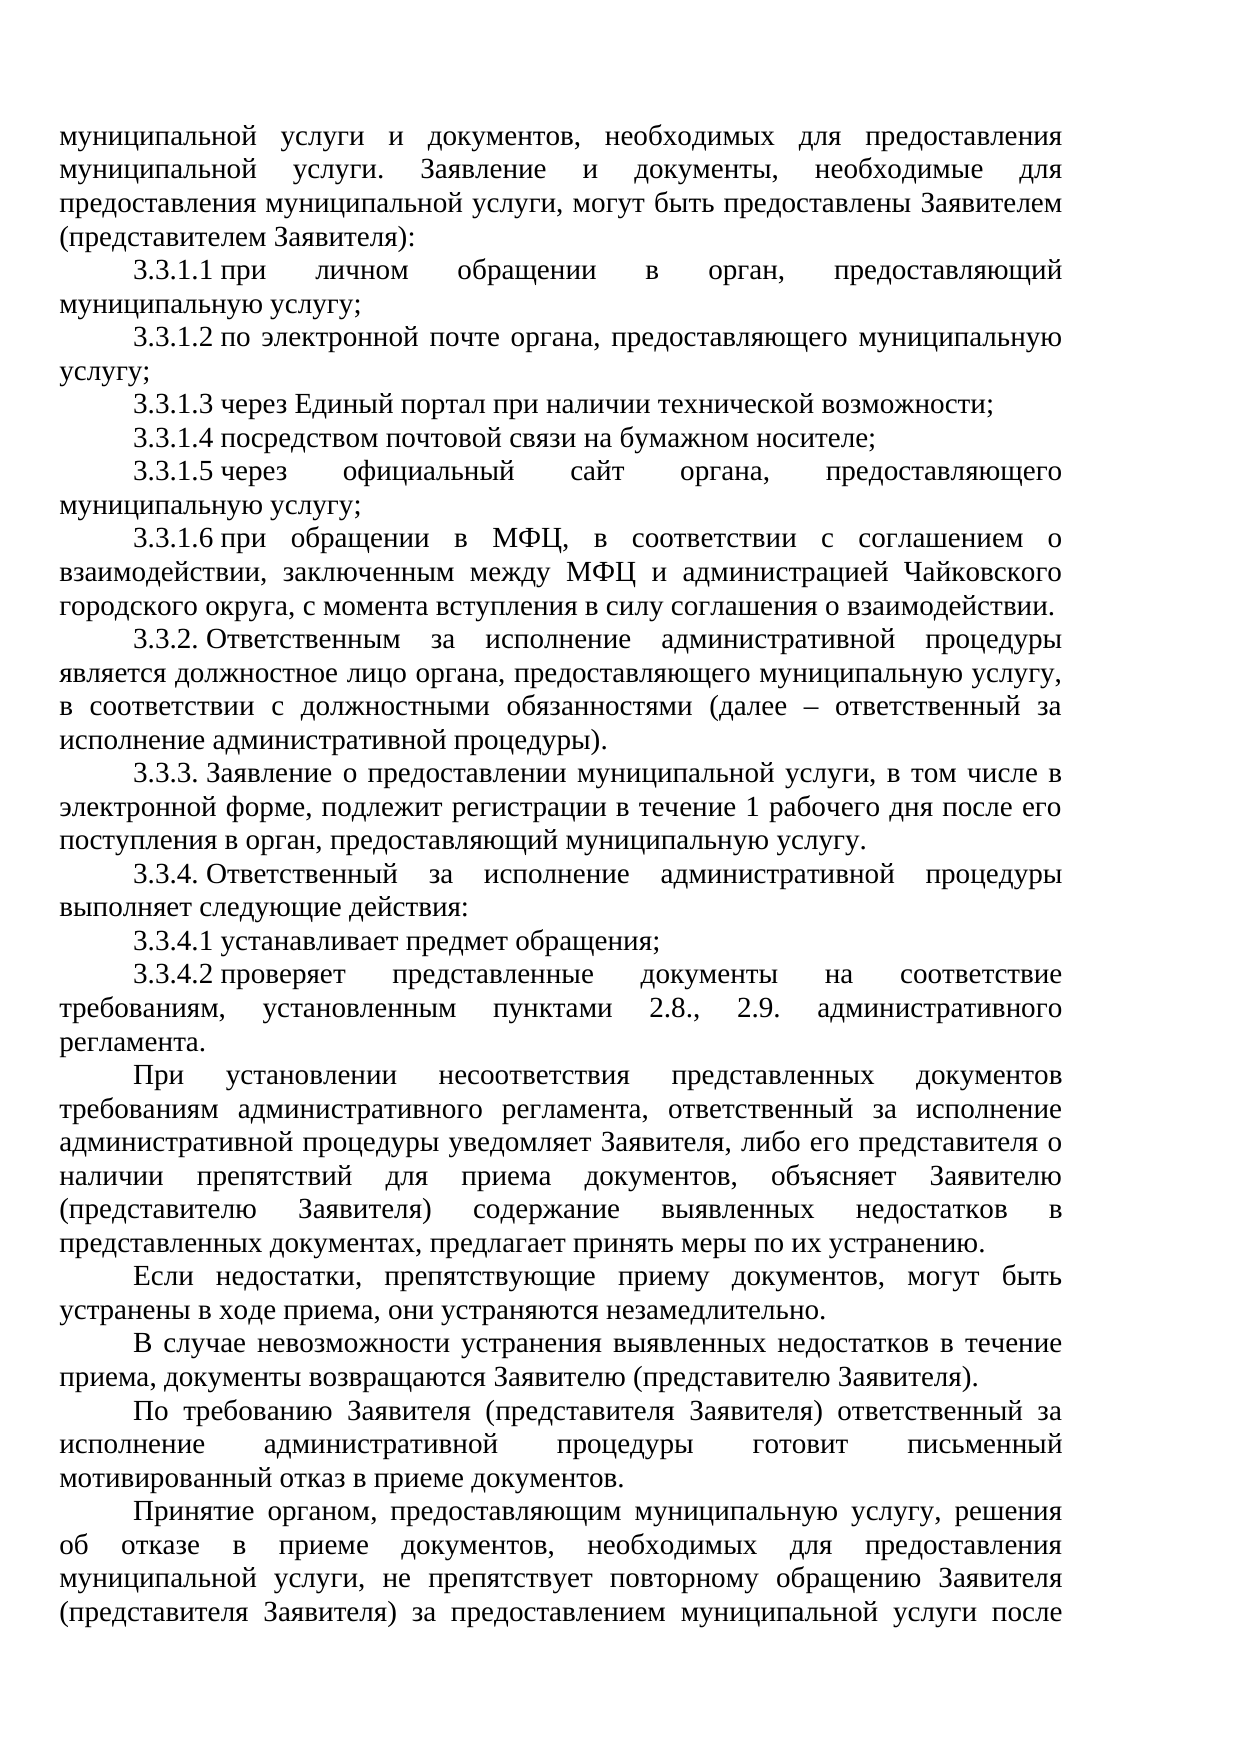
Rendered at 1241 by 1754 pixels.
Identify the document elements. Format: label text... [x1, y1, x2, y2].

text 3.3.1.5 через официальный сайт органа, предоставляющего муниципальную услугу; [59, 453, 1063, 521]
text 3.3.1.6 при обращении в МФЦ, в соответствии с соглашением о взаимодействии, заключенным между МФЦ и администрацией Чайковского городского округа, с момента вступления в силу соглашения о взаимодействии. [59, 521, 1063, 621]
text В случае невозможности устранения выявленных недостатков в течение приема, документы возвращаются Заявителю (представителю Заявителя). [59, 1326, 1063, 1393]
text При установлении несоответствия представленных документов требованиям административного регламента, ответственный за исполнение административной процедуры уведомляет Заявителя, либо его представителя о наличии препятствий для приема документов, объясняет Заявителю (представителю Заявителя) содержание выявленных недостатков в представленных документах, предлагает принять меры по их устранению. [59, 1057, 1063, 1258]
text 3.3.3. Заявление о предоставлении муниципальной услуги, в том числе в электронной форме, подлежит регистрации в течение 1 рабочего дня после его поступления в орган, предоставляющий муниципальную услугу. [59, 755, 1063, 856]
text 3.3.1.3 через Единый портал при наличии технической возможности; [59, 386, 1063, 420]
text 3.3.1.4 посредством почтовой связи на бумажном носителе; [59, 420, 1063, 453]
text Если недостатки, препятствующие приему документов, могут быть устранены в ходе приема, они устраняются незамедлительно. [59, 1258, 1063, 1326]
text 3.3.4. Ответственный за исполнение административной процедуры выполняет следующие действия: [59, 856, 1063, 923]
text 3.3.1.2 по электронной почте органа, предоставляющего муниципальную услугу; [59, 319, 1063, 386]
text 3.3.2. Ответственным за исполнение административной процедуры является должностное лицо органа, предоставляющего муниципальную услугу, в соответствии с должностными обязанностями (далее – ответственный за исполнение административной процедуры). [59, 621, 1063, 755]
text По требованию Заявителя (представителя Заявителя) ответственный за исполнение административной процедуры готовит письменный мотивированный отказ в приеме документов. [59, 1393, 1063, 1493]
text 3.3.4.2 проверяет представленные документы на соответствие требованиям, установленным пунктами 2.8., 2.9. административного регламента. [59, 957, 1063, 1057]
text 3.3.1.1 при личном обращении в орган, предоставляющий муниципальную услугу; [59, 252, 1063, 319]
text 3.3.4.1 устанавливает предмет обращения; [59, 923, 1063, 957]
